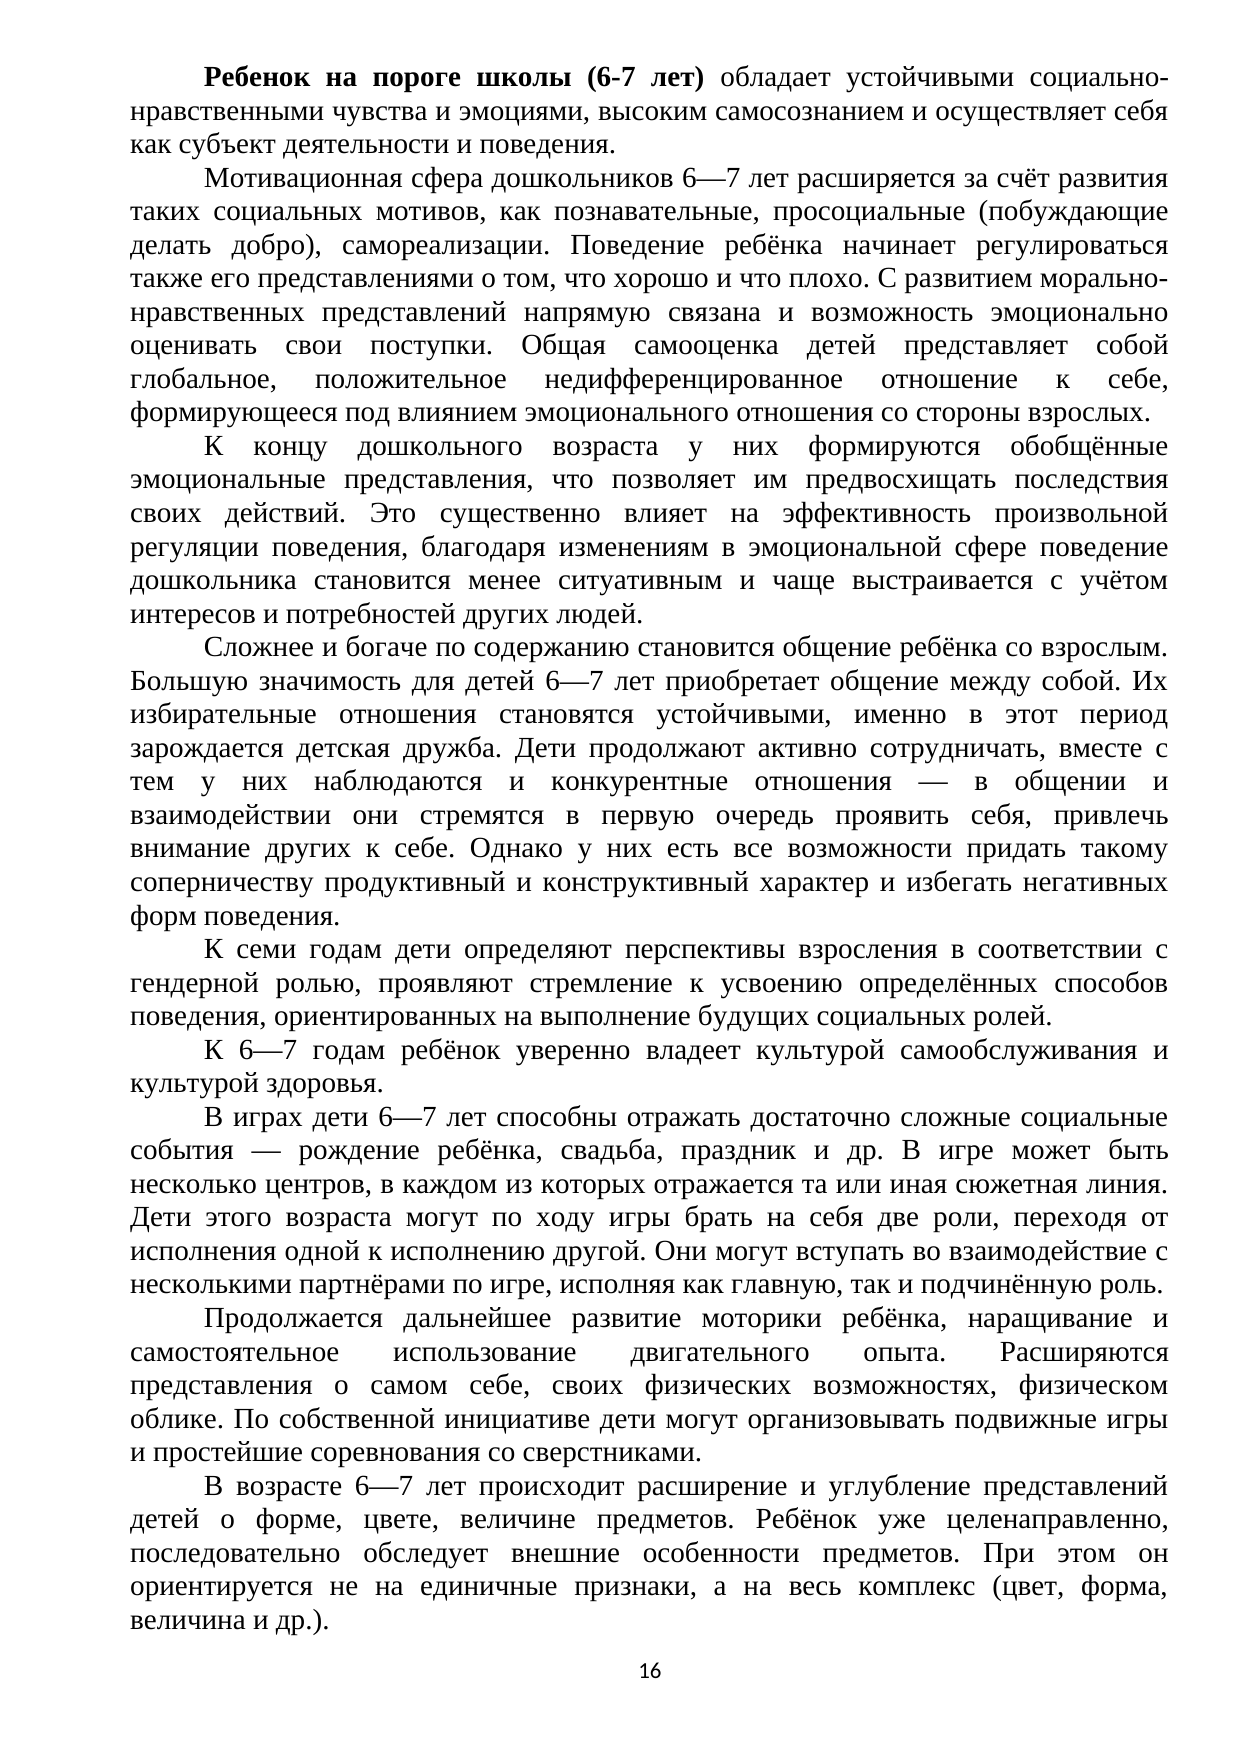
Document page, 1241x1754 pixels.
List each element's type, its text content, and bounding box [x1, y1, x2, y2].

text Продолжается дальнейшее развитие моторики ребёнка, наращивание и самостоятельное использование двигательного опыта. Расширяются представления о самом себе, своих физических возможностях, физическом облике. По собственной инициативе дети могут организовывать подвижные игры и простейшие соревнования со сверстниками. [130, 1300, 1169, 1468]
text К концу дошкольного возраста у них формируются обобщённые эмоциональные представления, что позволяет им предвосхищать последствия своих действий. Это существенно влияет на эффективность произвольной регуляции поведения, благодаря изменениям в эмоциональной сфере поведение дошкольника становится менее ситуативным и чаще выстраивается с учётом интересов и потребностей других людей. [130, 428, 1169, 629]
text В возрасте 6—7 лет происходит расширение и углубление представлений детей о форме, цвете, величине предметов. Ребёнок уже целенаправленно, последовательно обследует внешние особенности предметов. При этом он ориентируется не на единичные признаки, а на весь комплекс (цвет, форма, величина и др.). [130, 1468, 1169, 1636]
text Ребенок на пороге школы (6-7 лет) обладает устойчивыми социально-нравственными чувства и эмоциями, высоким самосознанием и осуществляет себя как субъект деятельности и поведения. [130, 59, 1169, 160]
text В играх дети 6—7 лет способны отражать достаточно сложные социальные события — рождение ребёнка, свадьба, праздник и др. В игре может быть несколько центров, в каждом из которых отражается та или иная сюжетная линия. Дети этого возраста могут по ходу игры брать на себя две роли, переходя от исполнения одной к исполнению другой. Они могут вступать во взаимодействие с несколькими партнёрами по игре, исполняя как главную, так и подчинённую роль. [130, 1099, 1169, 1300]
text К семи годам дети определяют перспективы взросления в соответствии с гендерной ролью, проявляют стремление к усвоению определённых способов поведения, ориентированных на выполнение будущих социальных ролей. [130, 931, 1169, 1032]
text Сложнее и богаче по содержанию становится общение ребёнка со взрослым. Большую значимость для детей 6—7 лет приобретает общение между собой. Их избирательные отношения становятся устойчивыми, именно в этот период зарождается детская дружба. Дети продолжают активно сотрудничать, вместе с тем у них наблюдаются и конкурентные отношения — в общении и взаимодействии они стремятся в первую очередь проявить себя, привлечь внимание других к себе. Однако у них есть все возможности придать такому соперничеству продуктивный и конструктивный характер и избегать негативных форм поведения. [130, 629, 1169, 931]
text Мотивационная сфера дошкольников 6—7 лет расширяется за счёт развития таких социальных мотивов, как познавательные, просоциальные (побуждающие делать добро), самореализации. Поведение ребёнка начинает регулироваться также его представлениями о том, что хорошо и что плохо. С развитием морально-нравственных представлений напрямую связана и возможность эмоционально оценивать свои поступки. Общая самооценка детей представляет собой глобальное, положительное недифференцированное отношение к себе, формирующееся под влиянием эмоционального отношения со стороны взрослых. [130, 160, 1169, 428]
text К 6—7 годам ребёнок уверенно владеет культурой самообслуживания и культурой здоровья. [130, 1032, 1169, 1099]
